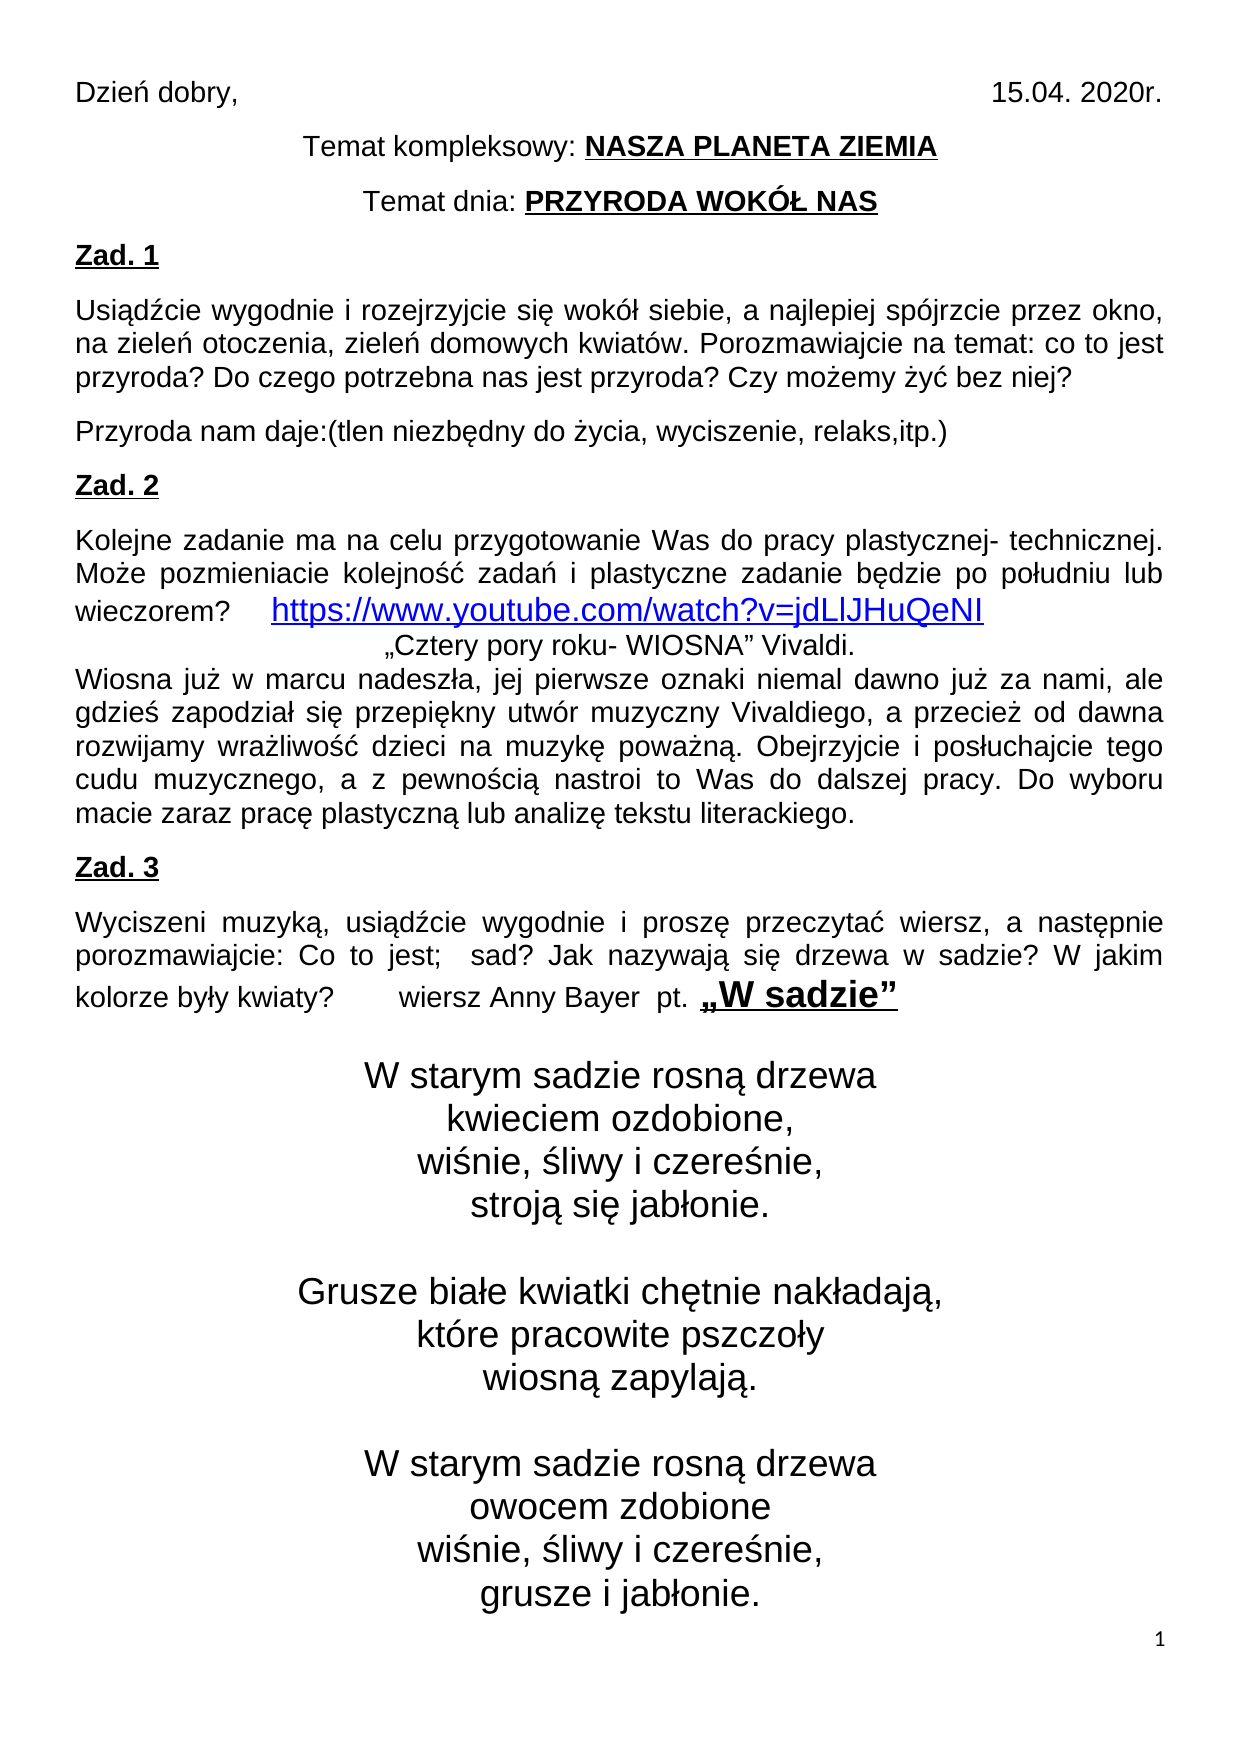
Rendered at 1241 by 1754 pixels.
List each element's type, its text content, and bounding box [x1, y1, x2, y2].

text które pracowite pszczoły [75, 1312, 1165, 1355]
text Temat kompleksowy: NASZA PLANETA ZIEMIA [75, 129, 1165, 163]
text Grusze białe kwiatki chętnie nakładają, [75, 1269, 1165, 1312]
text „Cztery pory roku- WIOSNA” Vivaldi. [75, 628, 1165, 662]
text Usiądźcie wygodnie i rozejrzyjcie się wokół siebie, a najlepiej spójrzcie przez okno, na zieleń otoczenia, zieleń domowych kwiatów. Porozmawiajcie na temat: co to jest przyroda? Do czego potrzebna nas jest przyroda? Czy możemy żyć bez niej? [75, 292, 1165, 393]
text Dzień dobry, 15.04. 2020r. [75, 75, 1165, 108]
text Temat dnia: PRZYRODA WOKÓŁ NAS [75, 184, 1165, 217]
text Przyroda nam daje:(tlen niezbędny do życia, wyciszenie, relaks,itp.) [75, 414, 1165, 447]
text wiśnie, śliwy i czereśnie, [75, 1528, 1165, 1571]
text owocem zdobione [75, 1484, 1165, 1528]
text W starym sadzie rosną drzewa [75, 1441, 1165, 1484]
text Wyciszeni muzyką, usiądźcie wygodnie i proszę przeczytać wiersz, a następnie porozmawiajcie: Co to jest; sad? Jak nazywają się drzewa w sadzie? W jakim kolorze były kwiaty? wiersz Anny Bayer pt. „W sadzie” [75, 905, 1165, 1015]
text Zad. 2 [75, 468, 1165, 502]
text Zad. 1 [75, 238, 1165, 272]
text wiosną zapylają. [75, 1355, 1165, 1398]
text grusze i jabłonie. [75, 1571, 1165, 1614]
text wiśnie, śliwy i czereśnie, [75, 1139, 1165, 1183]
text Zad. 3 [75, 850, 1165, 884]
text W starym sadzie rosną drzewa [75, 1053, 1165, 1096]
text Kolejne zadanie ma na celu przygotowanie Was do pracy plastycznej- technicznej. Może pozmieniacie kolejność zadań i plastyczne zadanie będzie po południu lub wieczorem? https://www.youtube.com/watch?v=jdLlJHuQeNI [75, 523, 1165, 628]
text kwieciem ozdobione, [75, 1096, 1165, 1139]
text stroją się jabłonie. [75, 1183, 1165, 1226]
text Wiosna już w marcu nadeszła, jej pierwsze oznaki niemal dawno już za nami, ale gdzieś zapodział się przepiękny utwór muzyczny Vivaldiego, a przecież od dawna rozwijamy wrażliwość dzieci na muzykę poważną. Obejrzyjcie i posłuchajcie tego cudu muzycznego, a z pewnością nastroi to Was do dalszej pracy. Do wyboru macie zaraz pracę plastyczną lub analizę tekstu literackiego. [75, 662, 1165, 829]
